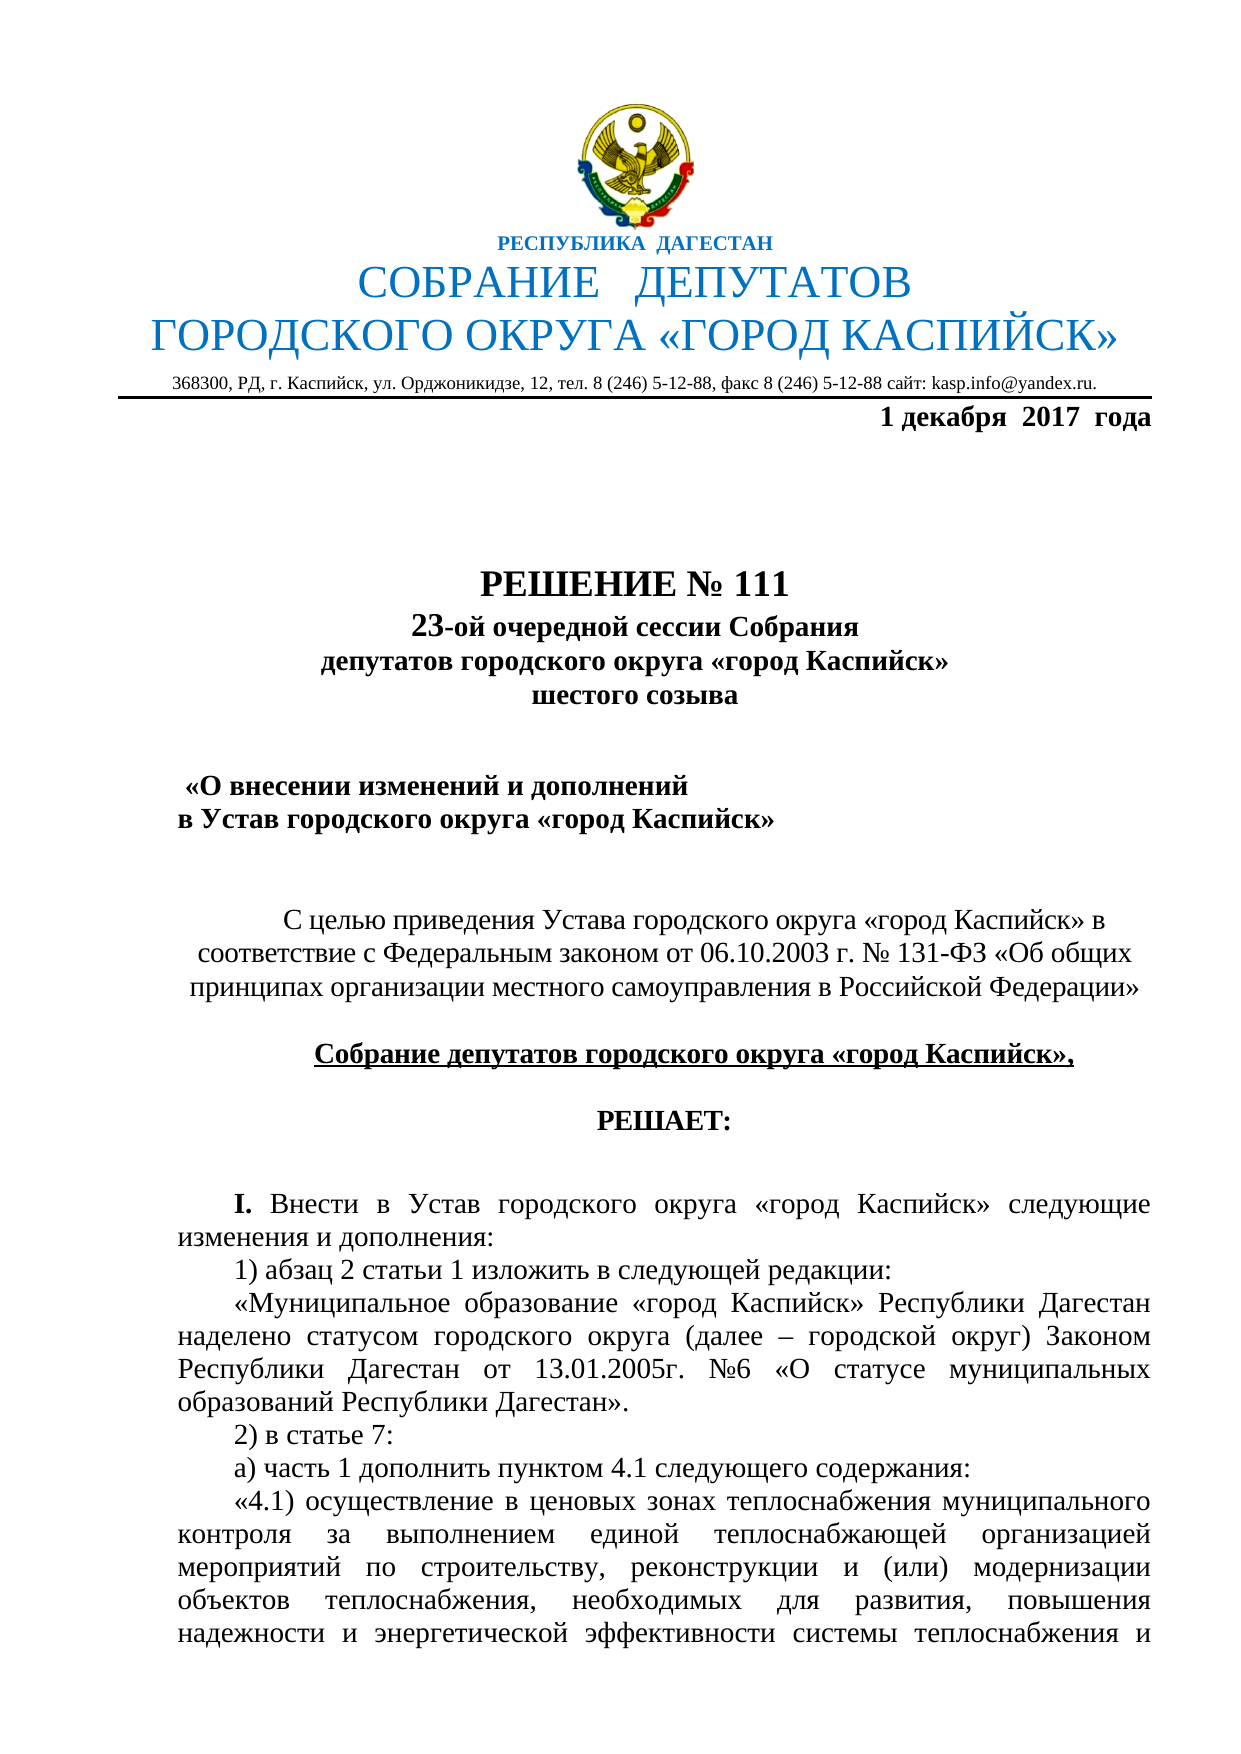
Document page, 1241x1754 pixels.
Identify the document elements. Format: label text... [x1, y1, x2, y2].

text шестого созыва [118, 677, 1152, 710]
text депутатов городского округа «город Каспийск» [118, 643, 1152, 677]
text 368300, РД, г. Каспийск, ул. Орджоникидзе, 12, тел. 8 (246) 5-12-88, факс 8 (246) 5-12-88 сайт: kasp.info@yandex.ru. [118, 372, 1152, 396]
text С целью приведения Устава городского округа «город Каспийск» в соответствие с Федеральным законом от 06.10.2003 г. № 131-ФЗ «Об общих принципах организации местного самоуправления в Российской Федерации» [177, 902, 1152, 1003]
text РЕШАЕТ: [177, 1103, 1152, 1137]
text I. Внести в Устав городского округа «город Каспийск» следующие изменения и дополнения: [177, 1187, 1152, 1253]
text 1 декабря 2017 года [118, 399, 1152, 432]
text 23-ой очередной сессии Собрания [118, 605, 1152, 643]
text 1) абзац 2 статьи 1 изложить в следующей редакции: [177, 1253, 1152, 1286]
text в Устав городского округа «город Каспийск» [177, 801, 1152, 835]
text РЕШЕНИЕ № 111 [118, 562, 1152, 605]
text Собрание депутатов городского округа «город Каспийск», [177, 1036, 1152, 1070]
text СОБРАНИЕ ДЕПУТАТОВ [118, 255, 1152, 307]
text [177, 1484, 1152, 1649]
text РЕСПУБЛИКА ДАГЕСТАН [118, 231, 1152, 255]
text «О внесении изменений и дополнений [177, 768, 1152, 801]
text «Муниципальное образование «город Каспийск» Республики Дагестан наделено статусом городского округа (далее – городской округ) Законом Республики Дагестан от 13.01.2005г. №6 «О статусе муниципальных образований Республики Дагестан». [177, 1286, 1152, 1418]
text а) часть 1 дополнить пунктом 4.1 следующего содержания: [177, 1451, 1152, 1484]
text 2) в статье 7: [177, 1418, 1152, 1451]
text ГОРОДСКОГО ОКРУГА «ГОРОД КАСПИЙСК» [118, 307, 1152, 360]
